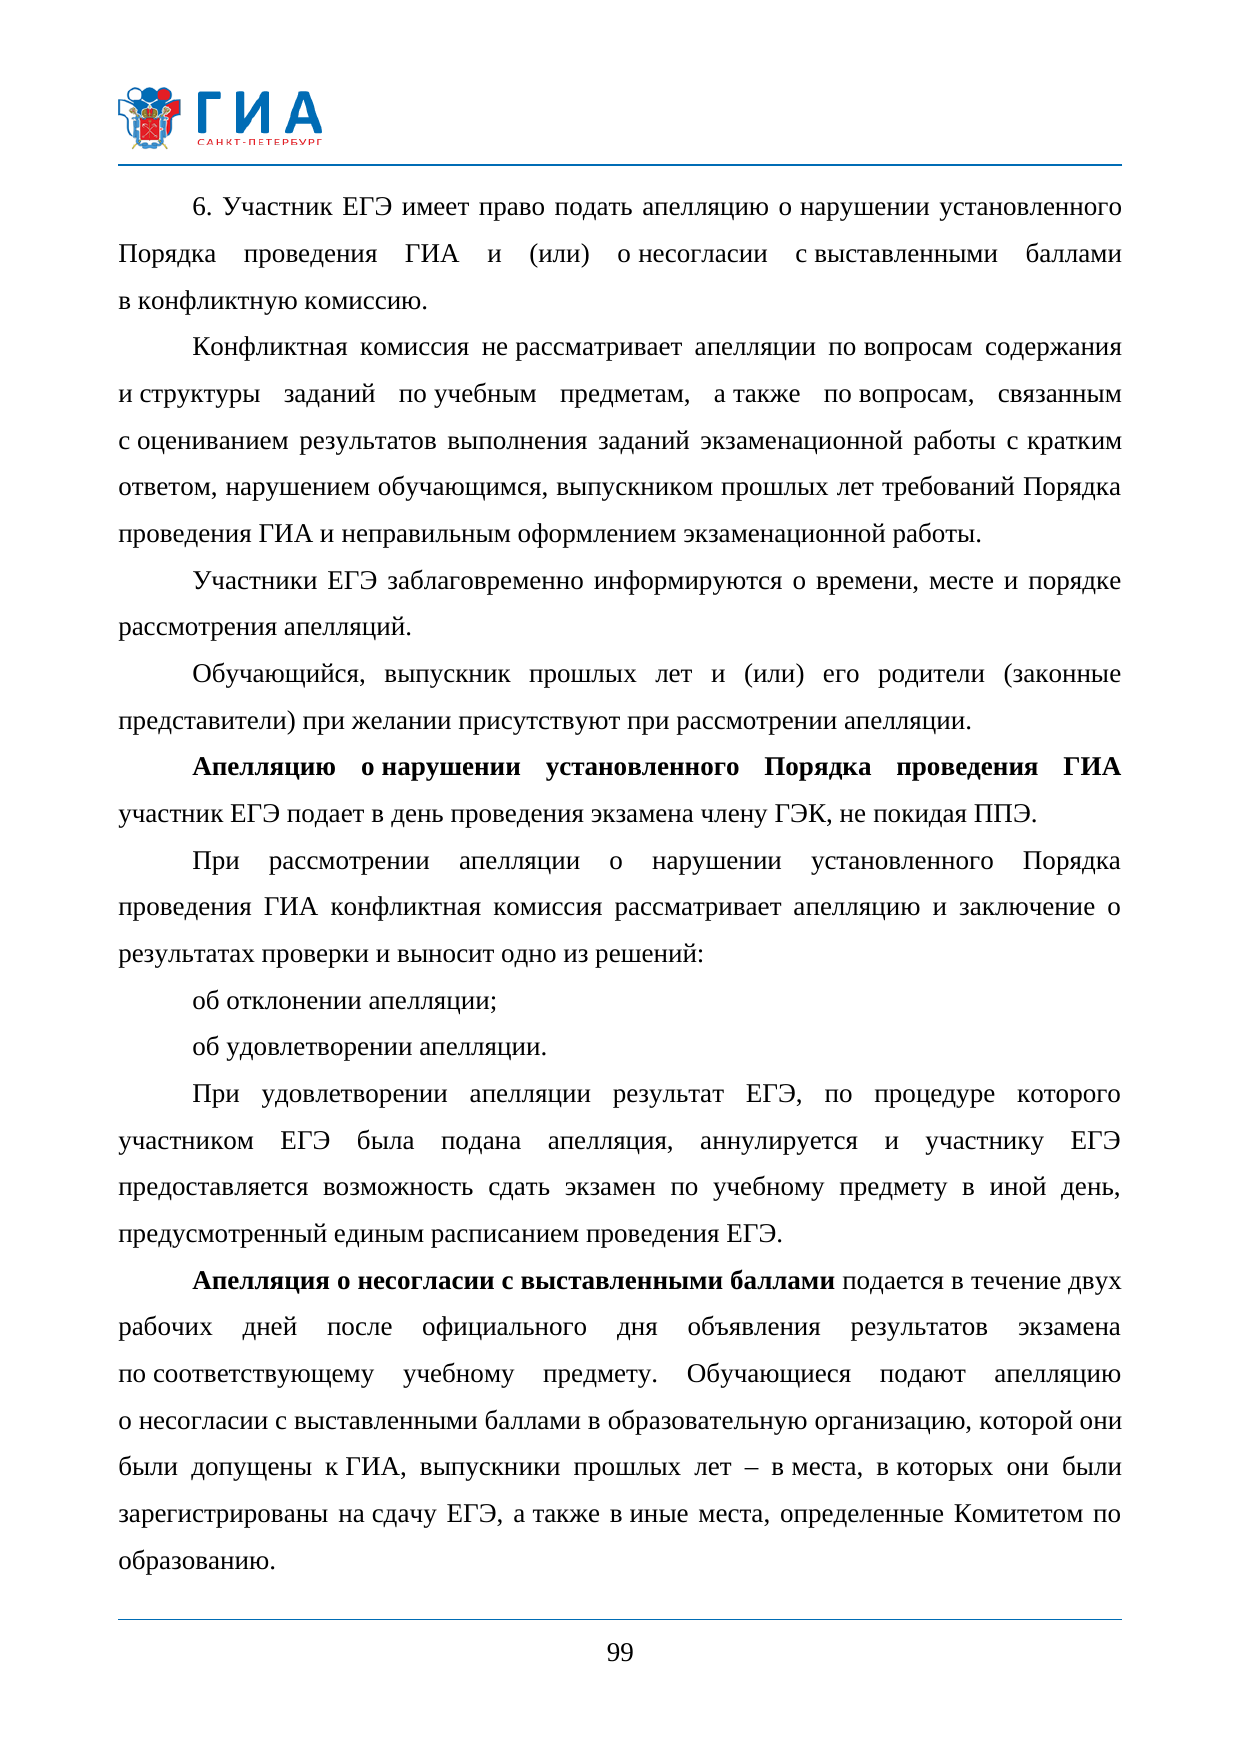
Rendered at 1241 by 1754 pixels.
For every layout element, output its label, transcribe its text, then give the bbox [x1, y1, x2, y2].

text Апелляцию о нарушении установленного Порядка проведения ГИА участник ЕГЭ подает в день проведения экзамена члену ГЭК, не покидая ППЭ. [118, 751, 1122, 828]
text об удовлетворении апелляции. [118, 1031, 1122, 1062]
picture [118, 73, 322, 163]
text об отклонении апелляции; [118, 984, 1122, 1015]
text Обучающийся, выпускник прошлых лет и (или) его родители (законные представители) при желании присутствуют при рассмотрении апелляции. [118, 657, 1122, 735]
text Участники ЕГЭ заблаговременно информируются о времени, месте и порядке рассмотрения апелляций. [118, 564, 1122, 642]
text 6. Участник ЕГЭ имеет право подать апелляцию о нарушении установленного Порядка проведения ГИА и (или) о несогласии с выставленными баллами в конфликтную комиссию. [118, 191, 1122, 315]
text Конфликтная комиссия не рассматривает апелляции по вопросам содержания и структуры заданий по учебным предметам, а также по вопросам, связанным с оцениванием результатов выполнения заданий экзаменационной работы с кратким ответом, нарушением обучающимся, выпускником прошлых лет требований Порядка проведения ГИА и неправильным оформлением экзаменационной работы. [118, 331, 1122, 548]
text При рассмотрении апелляции о нарушении установленного Порядка проведения ГИА конфликтная комиссия рассматривает апелляцию и заключение о результатах проверки и выносит одно из решений: [118, 844, 1122, 968]
text Апелляция о несогласии с выставленными баллами подается в течение двух рабочих дней после официального дня объявления результатов экзамена по соответствующему учебному предмету. Обучающиеся подают апелляцию о несогласии с выставленными баллами в образовательную организацию, которой они были допущены к ГИА, выпускники прошлых лет – в места, в которых они были зарегистрированы на сдачу ЕГЭ, а также в иные места, определенные Комитетом по образованию. [118, 1264, 1122, 1575]
text При удовлетворении апелляции результат ЕГЭ, по процедуре которого участником ЕГЭ была подана апелляция, аннулируется и участнику ЕГЭ предоставляется возможность сдать экзамен по учебному предмету в иной день, предусмотренный единым расписанием проведения ЕГЭ. [118, 1077, 1122, 1248]
